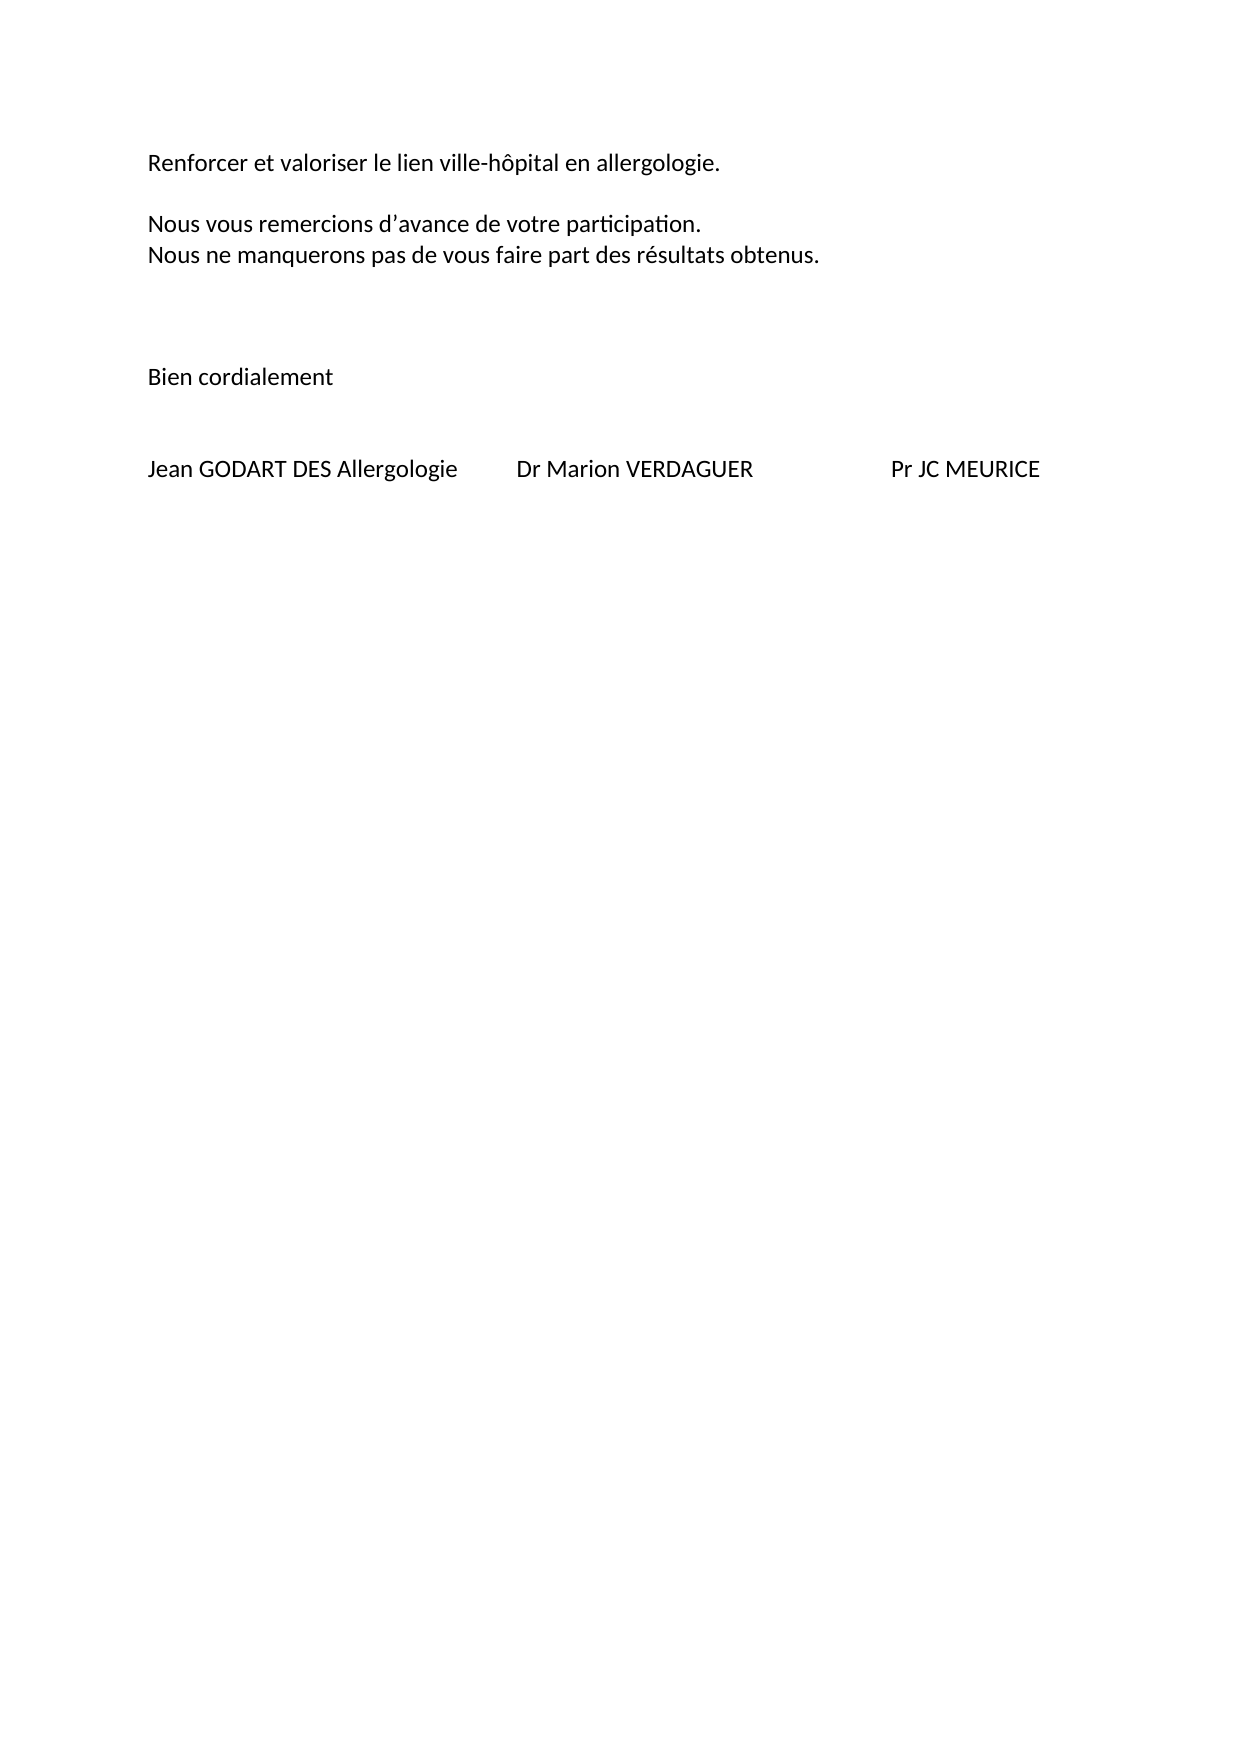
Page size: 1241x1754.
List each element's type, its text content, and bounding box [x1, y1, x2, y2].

text Jean GODART DES Allergologie Dr Marion VERDAGUER Pr JC MEURICE [148, 453, 1093, 483]
text Bien cordialement [148, 361, 1093, 392]
text Nous ne manquerons pas de vous faire part des résultats obtenus. [148, 239, 1093, 270]
text Nous vous remercions d’avance de votre participation. [148, 209, 1093, 239]
text Renforcer et valoriser le lien ville-hôpital en allergologie. [148, 148, 1093, 178]
